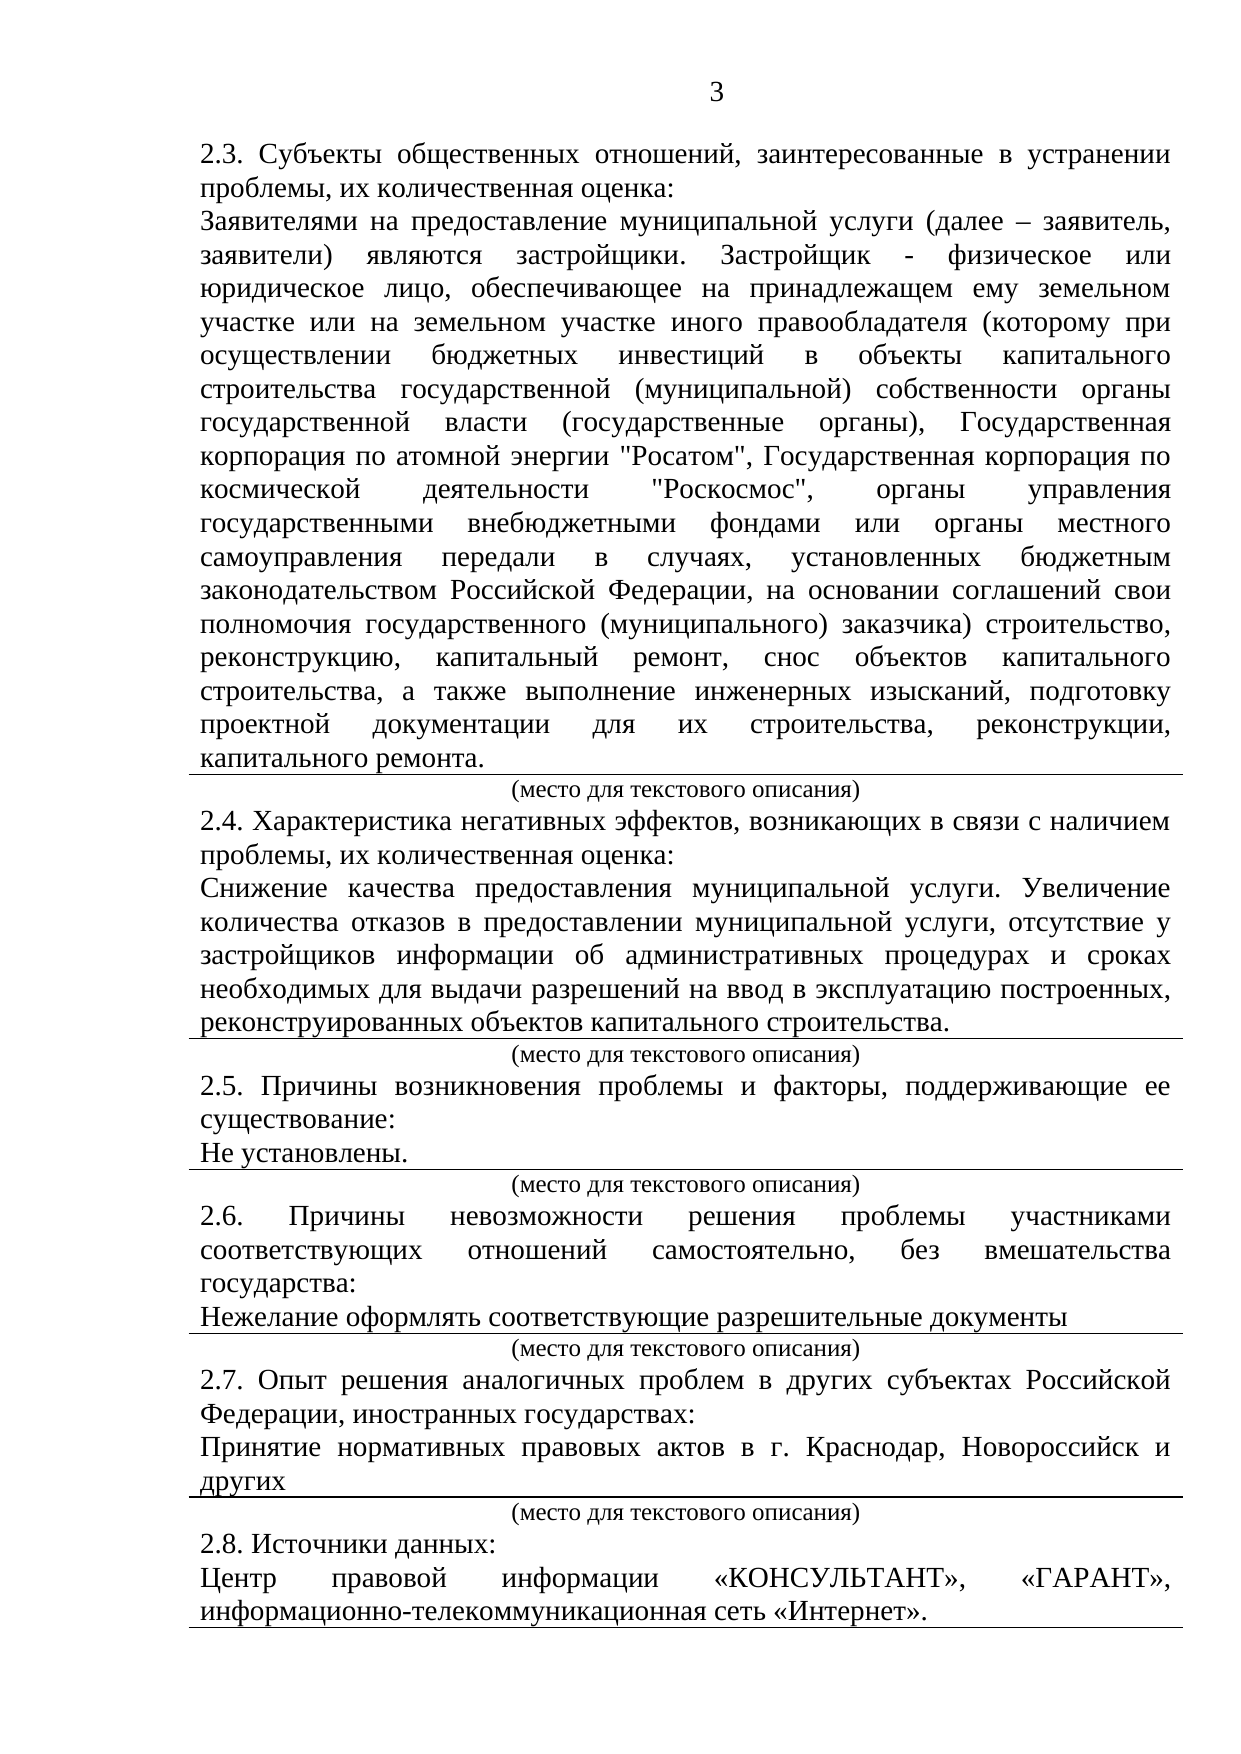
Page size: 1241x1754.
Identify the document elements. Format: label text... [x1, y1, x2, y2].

table_cell 2.5. Причины возникновения проблемы и факторы, поддерживающие ее существование: [189, 1068, 1183, 1135]
table_cell (место для текстового описания) [189, 1170, 1183, 1198]
table_cell (место для текстового описания) [189, 1498, 1183, 1526]
table_cell (место для текстового описания) [189, 775, 1183, 803]
table_cell 2.8. Источники данных: [189, 1526, 1183, 1560]
table_cell Нежелание оформлять соответствующие разрешительные документы [189, 1299, 1183, 1332]
table_cell (место для текстового описания) [189, 1039, 1183, 1068]
table_cell Снижение качества предоставления муниципальной услуги. Увеличение количества отказов в предоставлении муниципальной услуги, отсутствие у застройщиков информации об административных процедурах и сроках необходимых для выдачи разрешений на ввод в эксплуатацию построенных, реконструированных объектов капитального строительства. [189, 870, 1183, 1038]
table_cell Центр правовой информации «КОНСУЛЬТАНТ», «ГАРАНТ», информационно-телекоммуникационная сеть «Интернет». [189, 1560, 1183, 1627]
table_cell Не установлены. [189, 1135, 1183, 1168]
table_cell Принятие нормативных правовых актов в г. Краснодар, Новороссийск и других [189, 1429, 1183, 1496]
table_cell 2.7. Опыт решения аналогичных проблем в других субъектах Российской Федерации, иностранных государствах: [189, 1362, 1183, 1429]
table_cell 2.3. Субъекты общественных отношений, заинтересованные в устранении проблемы, их количественная оценка: [189, 136, 1183, 203]
table_cell 2.4. Характеристика негативных эффектов, возникающих в связи с наличием проблемы, их количественная оценка: [189, 803, 1183, 870]
table_cell 2.6. Причины невозможности решения проблемы участниками соответствующих отношений самостоятельно, без вмешательства государства: [189, 1198, 1183, 1299]
table_cell Заявителями на предоставление муниципальной услуги (далее – заявитель, заявители) являются застройщики. Застройщик - физическое или юридическое лицо, обеспечивающее на принадлежащем ему земельном участке или на земельном участке иного правообладателя (которому при осуществлении бюджетных инвестиций в объекты капитального строительства государственной (муниципальной) собственности органы государственной власти (государственные органы), Государственная корпорация по атомной энергии "Росатом", Государственная корпорация по космической деятельности "Роскосмос", органы управления государственными внебюджетными фондами или органы местного самоуправления передали в случаях, установленных бюджетным законодательством Российской Федерации, на основании соглашений свои полномочия государственного (муниципального) заказчика) строительство, реконструкцию, капитальный ремонт, снос объектов капитального строительства, а также выполнение инженерных изысканий, подготовку проектной документации для их строительства, реконструкции, капитального ремонта. [189, 203, 1183, 773]
table_cell (место для текстового описания) [189, 1334, 1183, 1362]
